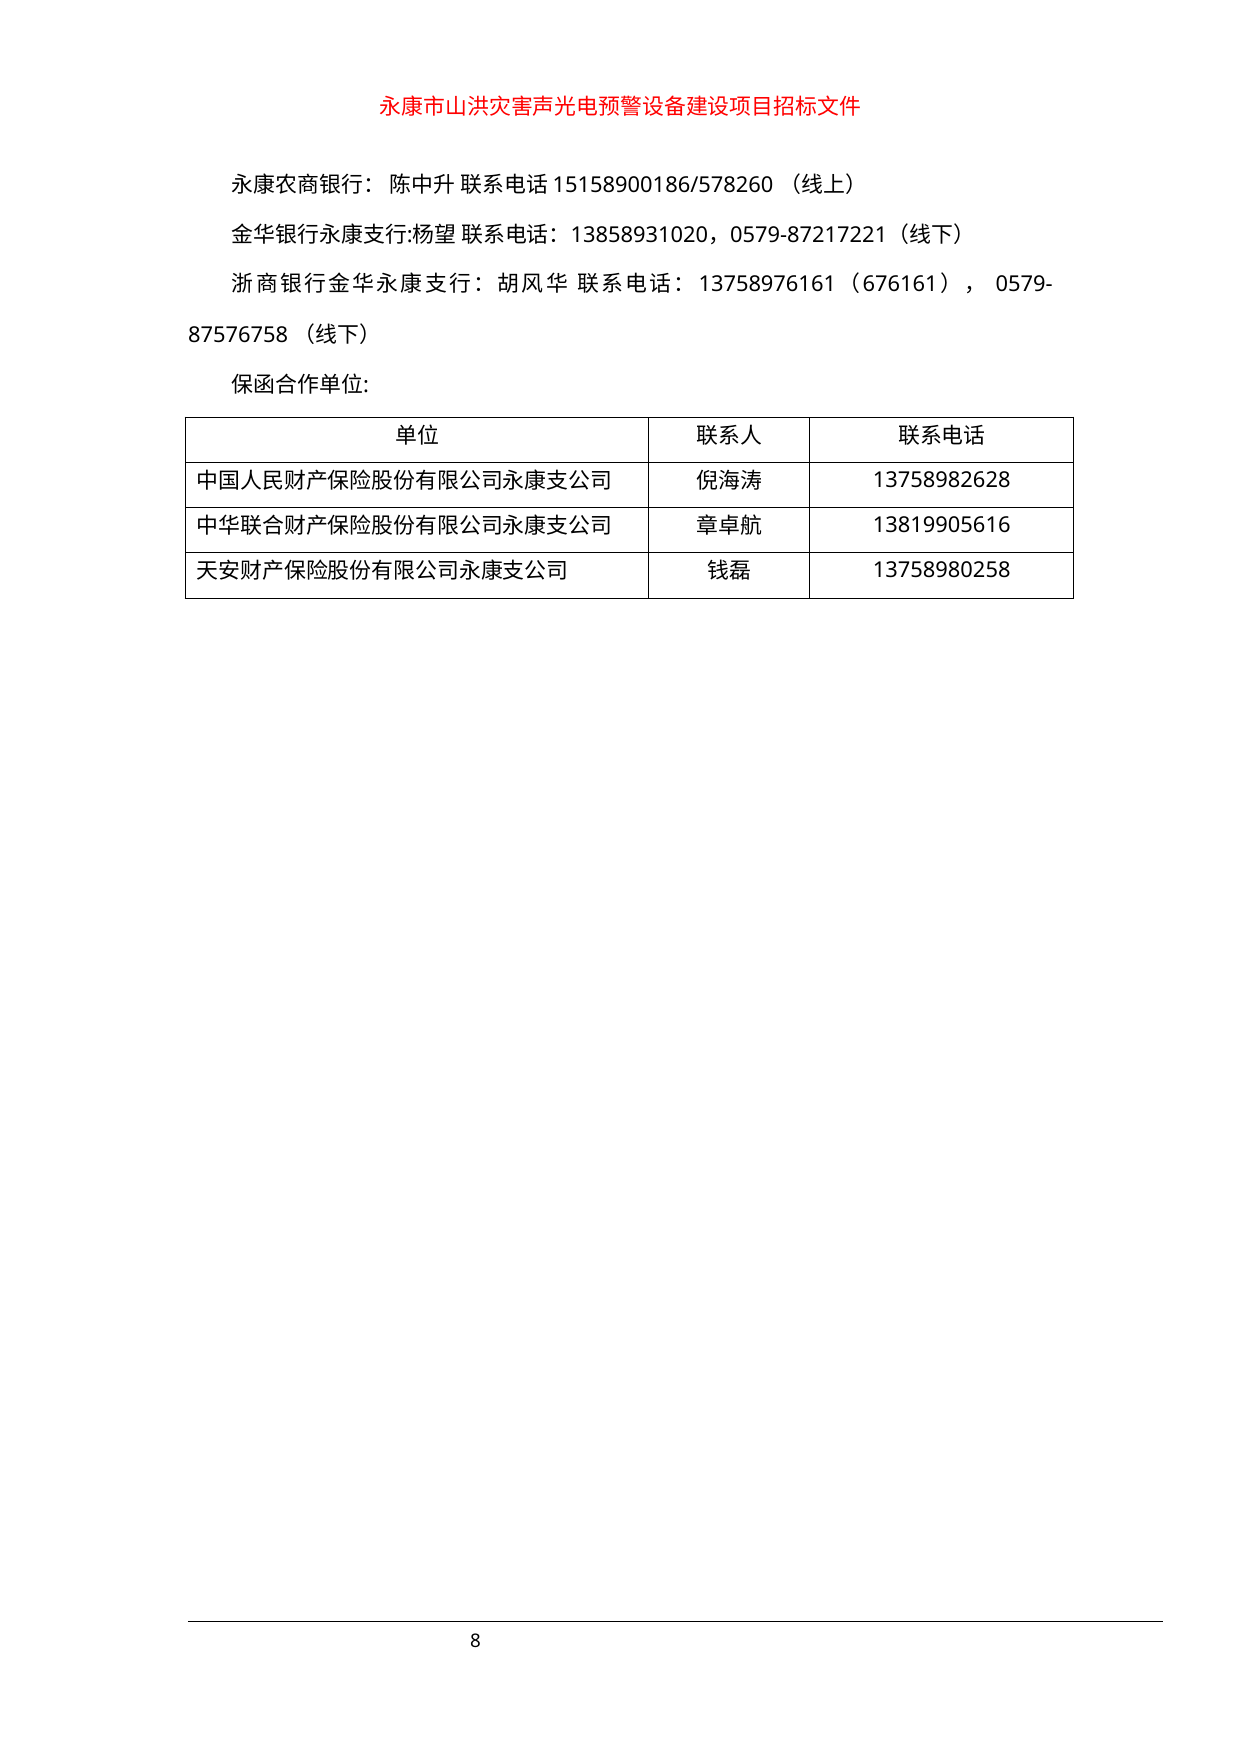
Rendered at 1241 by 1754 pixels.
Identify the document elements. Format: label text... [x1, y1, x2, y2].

table_cell 13758980258 [810, 553, 1073, 597]
text 金华银行永康支行:杨望 联系电话：13858931020，0579-87217221（线下） [188, 216, 1052, 249]
table_cell 章卓航 [649, 508, 809, 552]
table_header 单位 [186, 418, 648, 462]
text 永康农商银行： 陈中升 联系电话 15158900186/578260 （线上） [188, 166, 1052, 200]
table_header 联系电话 [810, 418, 1073, 462]
table_cell 13819905616 [810, 508, 1073, 552]
text 保函合作单位: [188, 366, 1052, 400]
table_cell 13758982628 [810, 463, 1073, 507]
table_cell 中华联合财产保险股份有限公司永康支公司 [186, 508, 648, 552]
table_cell 钱磊 [649, 553, 809, 597]
table_header 联系人 [649, 418, 809, 462]
table_cell 中国人民财产保险股份有限公司永康支公司 [186, 463, 648, 507]
table_cell 倪海涛 [649, 463, 809, 507]
table_cell 天安财产保险股份有限公司永康支公司 [186, 553, 648, 597]
text 浙商银行金华永康支行：胡风华 联系电话：13758976161（676161）， 0579-87576758 （线下） [188, 265, 1052, 350]
